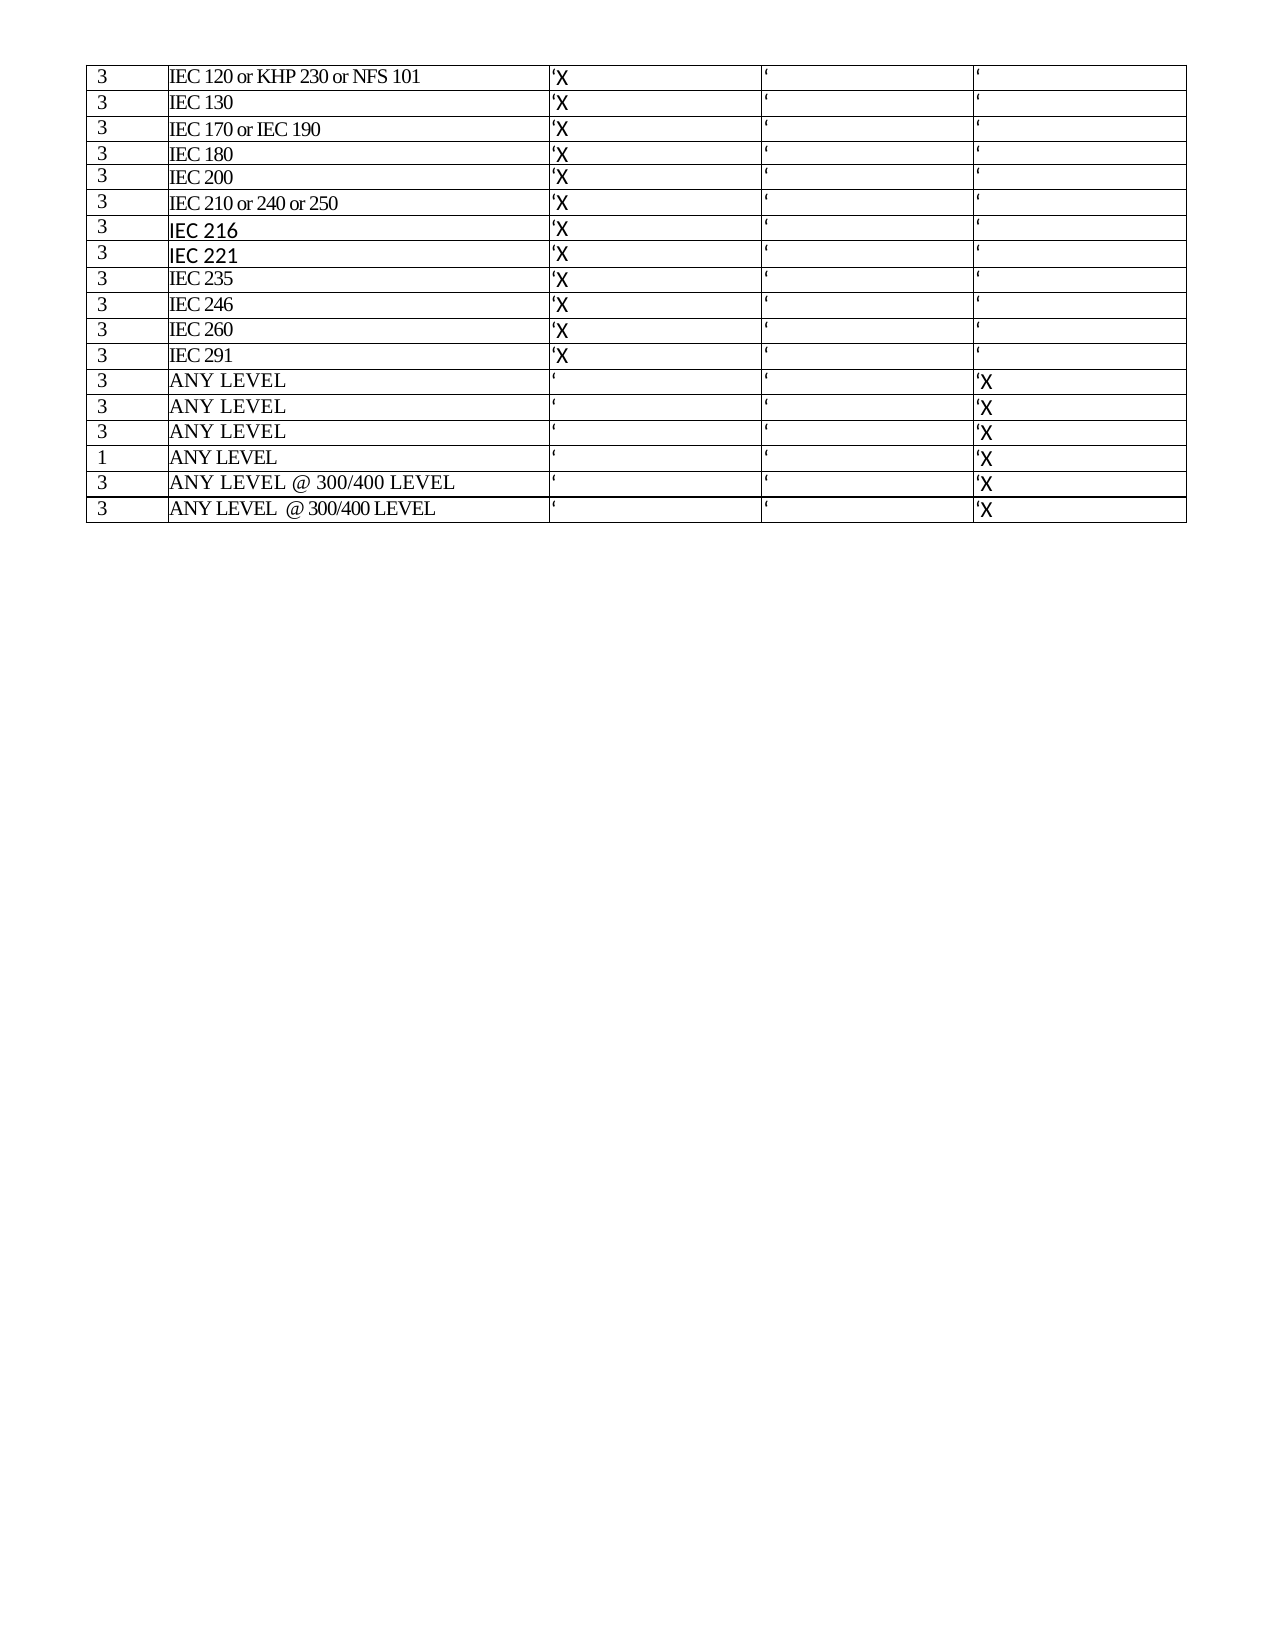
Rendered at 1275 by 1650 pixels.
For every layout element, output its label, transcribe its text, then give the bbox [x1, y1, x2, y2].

table_cell ‘X [974, 370, 1186, 394]
table_cell 3 [87, 472, 168, 496]
table_cell ‘X [550, 268, 761, 292]
table_cell 3 [87, 91, 168, 116]
table_cell IEC 235 [169, 268, 549, 292]
table_cell IEC 130 [169, 91, 549, 116]
table_cell ‘ [762, 268, 973, 292]
table_cell 3 [87, 142, 168, 164]
table_cell ‘X [974, 498, 1186, 522]
table_cell 1 [87, 446, 168, 471]
table_cell 3 [87, 395, 168, 420]
table_cell ‘ [974, 66, 1186, 90]
table_cell ANY LEVEL [169, 446, 549, 471]
table_cell ‘ [974, 117, 1186, 141]
table_cell IEC 210 or 240 or 250 [169, 190, 549, 215]
table_cell ‘ [762, 421, 973, 445]
table_cell 3 [87, 66, 168, 90]
table_cell ‘ [550, 498, 761, 522]
table_cell ‘X [550, 293, 761, 318]
table_cell ‘X [974, 446, 1186, 471]
table_cell ‘ [762, 165, 973, 189]
table_cell 3 [87, 216, 168, 240]
table_cell ‘ [974, 216, 1186, 240]
table_cell ‘ [550, 421, 761, 445]
table_cell ‘ [974, 190, 1186, 215]
table_cell ANY LEVEL [169, 421, 549, 445]
table_cell ‘ [762, 498, 973, 522]
table_cell ‘ [550, 395, 761, 420]
table_cell ANY LEVEL [169, 370, 549, 394]
table_cell ANY LEVEL @ 300/400 LEVEL [169, 498, 549, 522]
table_cell ‘ [762, 446, 973, 471]
table_cell ‘ [550, 472, 761, 496]
table_cell IEC 246 [169, 293, 549, 318]
table_cell ‘X [550, 216, 761, 240]
table_cell ‘X [550, 117, 761, 141]
table_cell ‘X [550, 319, 761, 343]
table_cell IEC 291 [169, 344, 549, 369]
table_cell ‘ [974, 142, 1186, 164]
table_cell ‘X [550, 142, 761, 164]
table_cell ‘ [762, 66, 973, 90]
table_cell ‘X [550, 344, 761, 369]
table_cell 3 [87, 165, 168, 189]
table_cell IEC 216 [169, 216, 549, 240]
table_cell IEC 221 [169, 241, 549, 267]
table_cell ‘ [762, 319, 973, 343]
table_cell ‘X [550, 66, 761, 90]
table_cell IEC 170 or IEC 190 [169, 117, 549, 141]
table_cell IEC 200 [169, 165, 549, 189]
table_cell ‘X [550, 241, 761, 267]
table_cell 3 [87, 241, 168, 267]
table_cell ‘X [974, 472, 1186, 496]
table_cell IEC 120 or KHP 230 or NFS 101 [169, 66, 549, 90]
table_cell ‘X [974, 421, 1186, 445]
table_cell ANY LEVEL [169, 395, 549, 420]
table_cell ‘ [974, 268, 1186, 292]
table_cell ‘ [974, 319, 1186, 343]
table_cell ‘ [550, 446, 761, 471]
table_cell 3 [87, 268, 168, 292]
table_cell ‘ [762, 190, 973, 215]
table_cell ‘ [974, 344, 1186, 369]
table_cell 3 [87, 319, 168, 343]
table_cell ‘ [762, 216, 973, 240]
table_cell ‘ [762, 395, 973, 420]
table_cell ‘X [550, 91, 761, 116]
table_cell ‘ [762, 91, 973, 116]
table_cell ANY LEVEL @ 300/400 LEVEL [169, 472, 549, 496]
table_cell ‘ [762, 344, 973, 369]
table_cell ‘ [550, 370, 761, 394]
table_cell ‘ [762, 293, 973, 318]
table_cell ‘ [762, 142, 973, 164]
table_cell ‘ [974, 241, 1186, 267]
table_cell ‘ [762, 117, 973, 141]
table_cell ‘ [974, 165, 1186, 189]
table_cell ‘X [974, 395, 1186, 420]
table_cell 3 [87, 370, 168, 394]
table_cell IEC 180 [169, 142, 549, 164]
table_cell 3 [87, 190, 168, 215]
table_cell 3 [87, 421, 168, 445]
table_cell ‘ [762, 472, 973, 496]
table_cell ‘ [762, 370, 973, 394]
table_cell 3 [87, 344, 168, 369]
table_cell 3 [87, 293, 168, 318]
table_cell ‘X [550, 190, 761, 215]
table_cell ‘X [550, 165, 761, 189]
table_cell ‘ [974, 293, 1186, 318]
table_cell ‘ [762, 241, 973, 267]
table_cell IEC 260 [169, 319, 549, 343]
table_cell 3 [87, 498, 168, 522]
table_cell 3 [87, 117, 168, 141]
table_cell ‘ [974, 91, 1186, 116]
